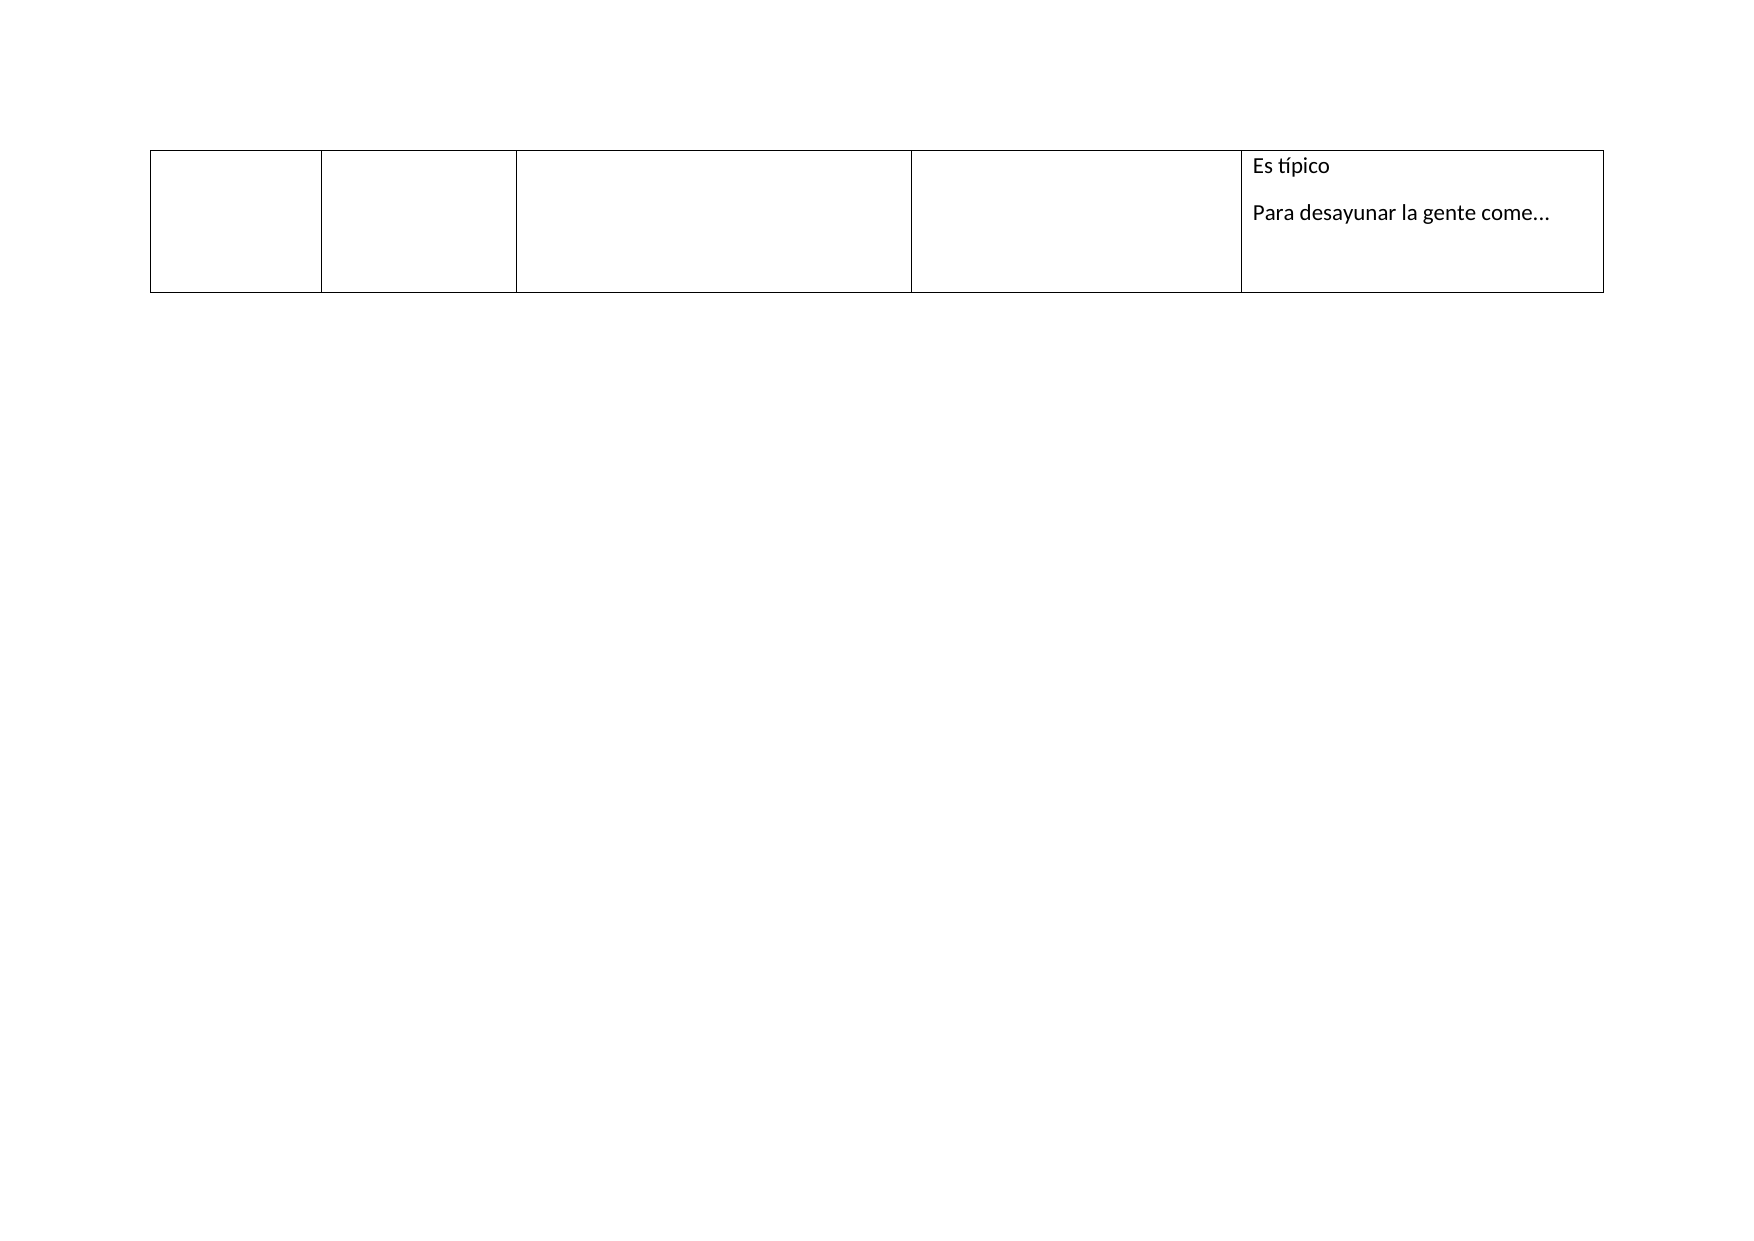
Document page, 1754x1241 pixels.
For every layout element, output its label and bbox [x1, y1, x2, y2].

table_cell [151, 151, 321, 292]
table_cell [1242, 151, 1603, 292]
table_cell [517, 151, 911, 292]
table_cell [322, 151, 516, 292]
table_cell [912, 151, 1241, 292]
